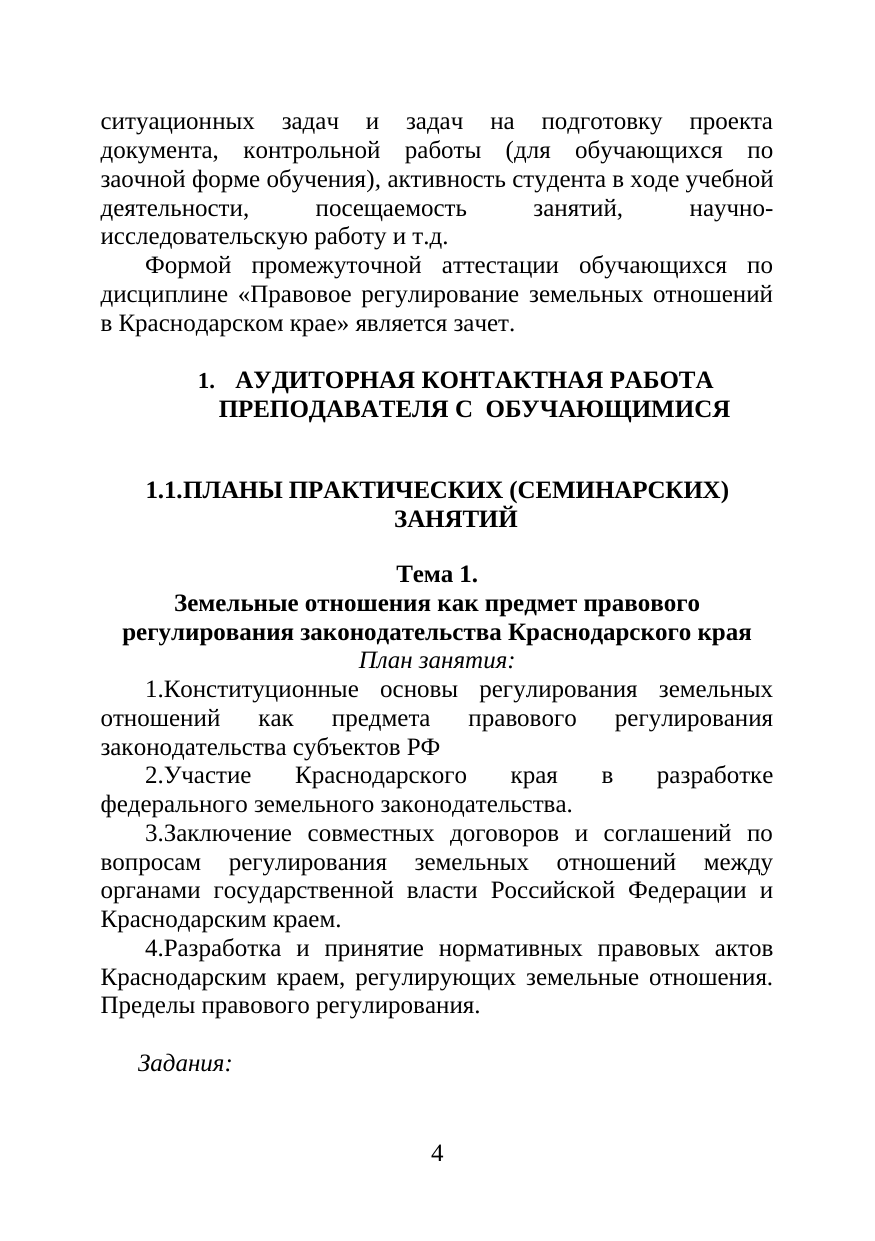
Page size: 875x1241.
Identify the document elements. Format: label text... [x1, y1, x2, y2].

text Задания: [138, 1048, 774, 1077]
text Земельные отношения как предмет правового регулирования законодательства Краснодарского края План занятия: [100, 588, 774, 674]
text 1.Конституционные основы регулирования земельных отношений как предмета правового регулирования законодательства субъектов РФ [100, 674, 774, 760]
text Формой промежуточной аттестации обучающихся по дисциплине «Правовое регулирование земельных отношений в Краснодарском крае» является зачет. [100, 250, 774, 336]
text 4.Разработка и принятие нормативных правовых актов Краснодарским краем, регулирующих земельные отношения. Пределы правового регулирования. [100, 933, 774, 1019]
list АУДИТОРНАЯ КОНТАКТНАЯ РАБОТА ПРЕПОДАВАТЕЛЯ С ОБУЧАЮЩИМИСЯ [138, 365, 774, 423]
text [100, 106, 774, 250]
text 3.Заключение совместных договоров и соглашений по вопросам регулирования земельных отношений между органами государственной власти Российской Федерации и Краснодарским краем. [100, 818, 774, 933]
text Тема 1. [100, 559, 774, 588]
list ПЛАНЫ ПРАКТИЧЕСКИХ (СЕМИНАРСКИХ) ЗАНЯТИЙ [100, 475, 774, 533]
text 2.Участие Краснодарского края в разработке федерального земельного законодательства. [100, 760, 774, 818]
